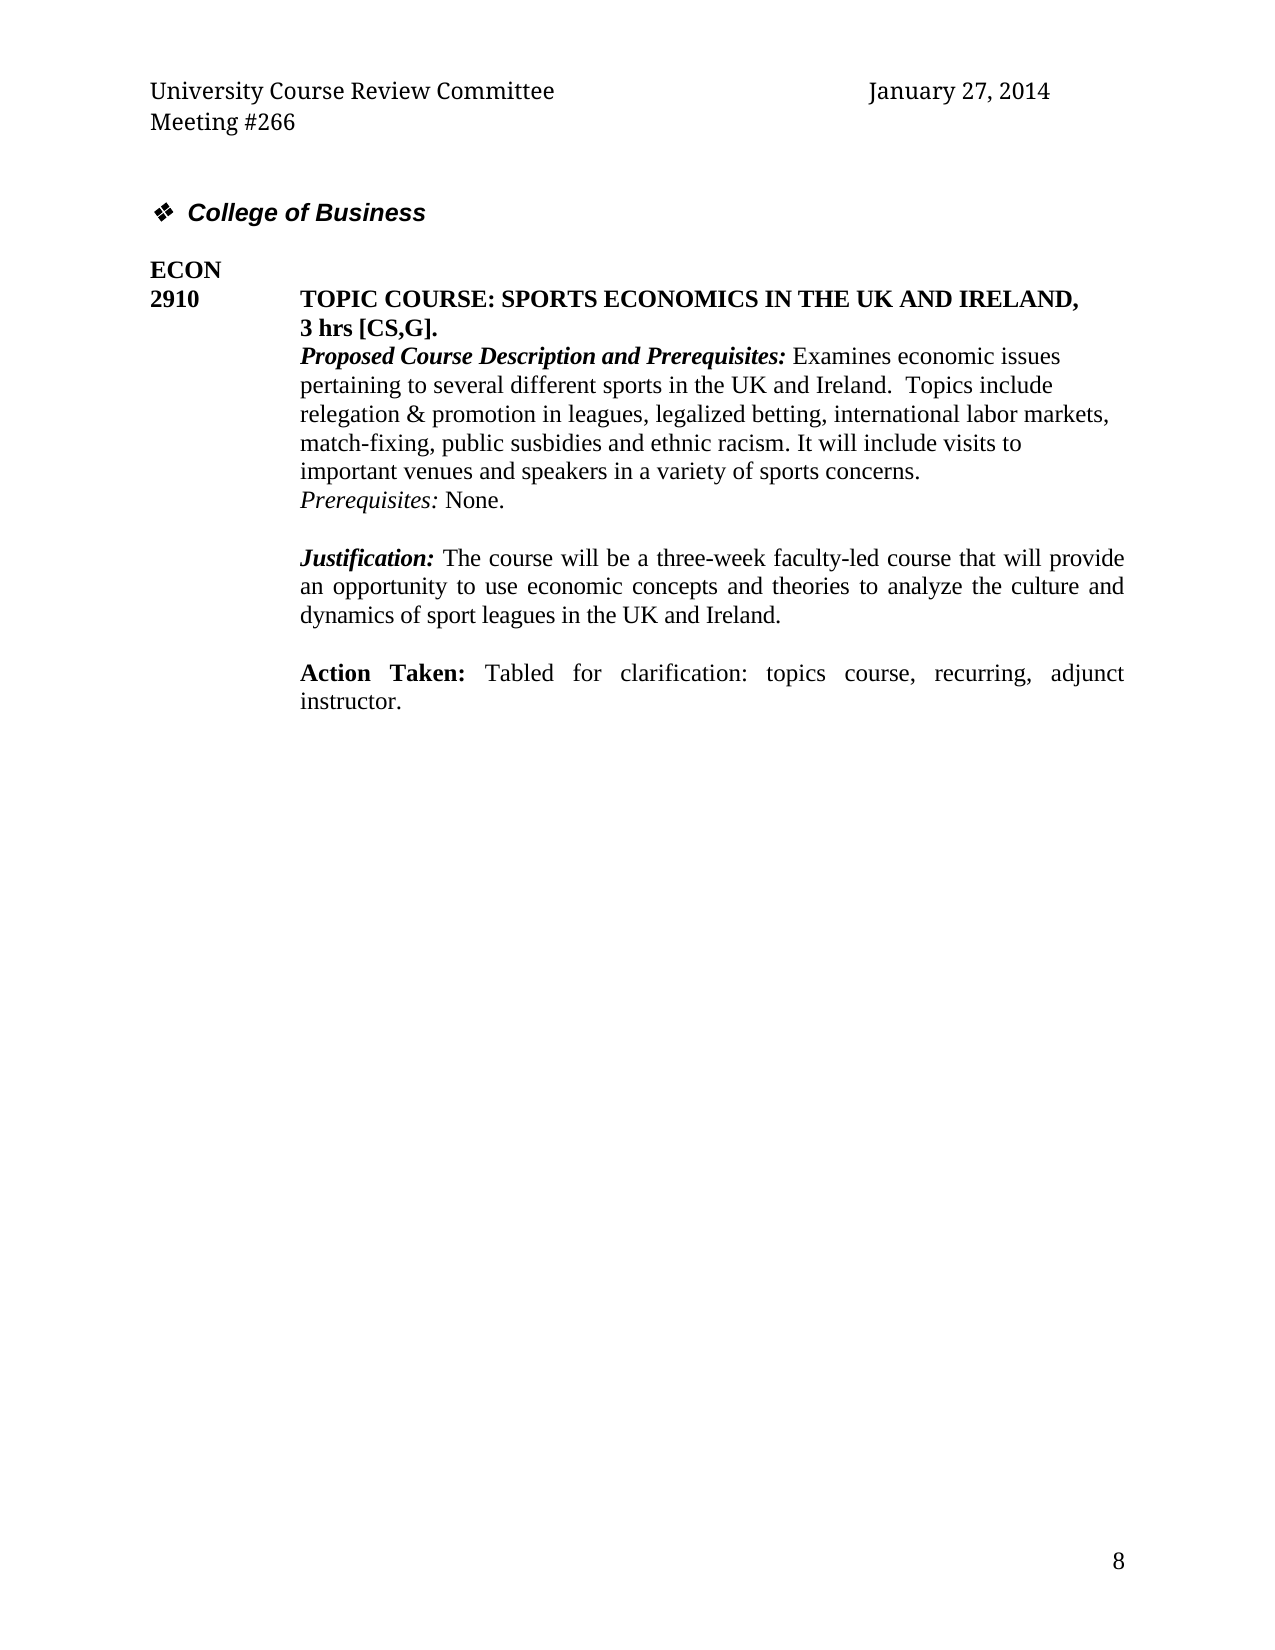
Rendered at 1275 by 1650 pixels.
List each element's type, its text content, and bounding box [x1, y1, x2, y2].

text ECON [150, 255, 1125, 284]
text 3 hrs [CS,G]. [150, 313, 1125, 341]
text Justification: The course will be a three-week faculty-led course that will provide an opportunity to use economic concepts and theories to analyze the culture and dynamics of sport leagues in the UK and Ireland. [300, 543, 1125, 629]
text Proposed Course Description and Prerequisites: Examines economic issues pertaining to several different sports in the UK and Ireland. Topics include relegation & promotion in leagues, legalized betting, international labor markets, match-fixing, public susbidies and ethnic racism. It will include visits to important venues and speakers in a variety of sports concerns. [300, 341, 1125, 485]
list College of Business [150, 197, 1125, 226]
text Action Taken: Tabled for clarification: topics course, recurring, adjunct instructor. [300, 658, 1125, 715]
text 2910 TOPIC COURSE: SPORTS ECONOMICS IN THE UK AND IRELAND, [150, 284, 1125, 313]
text Prerequisites: None. [300, 485, 1125, 514]
